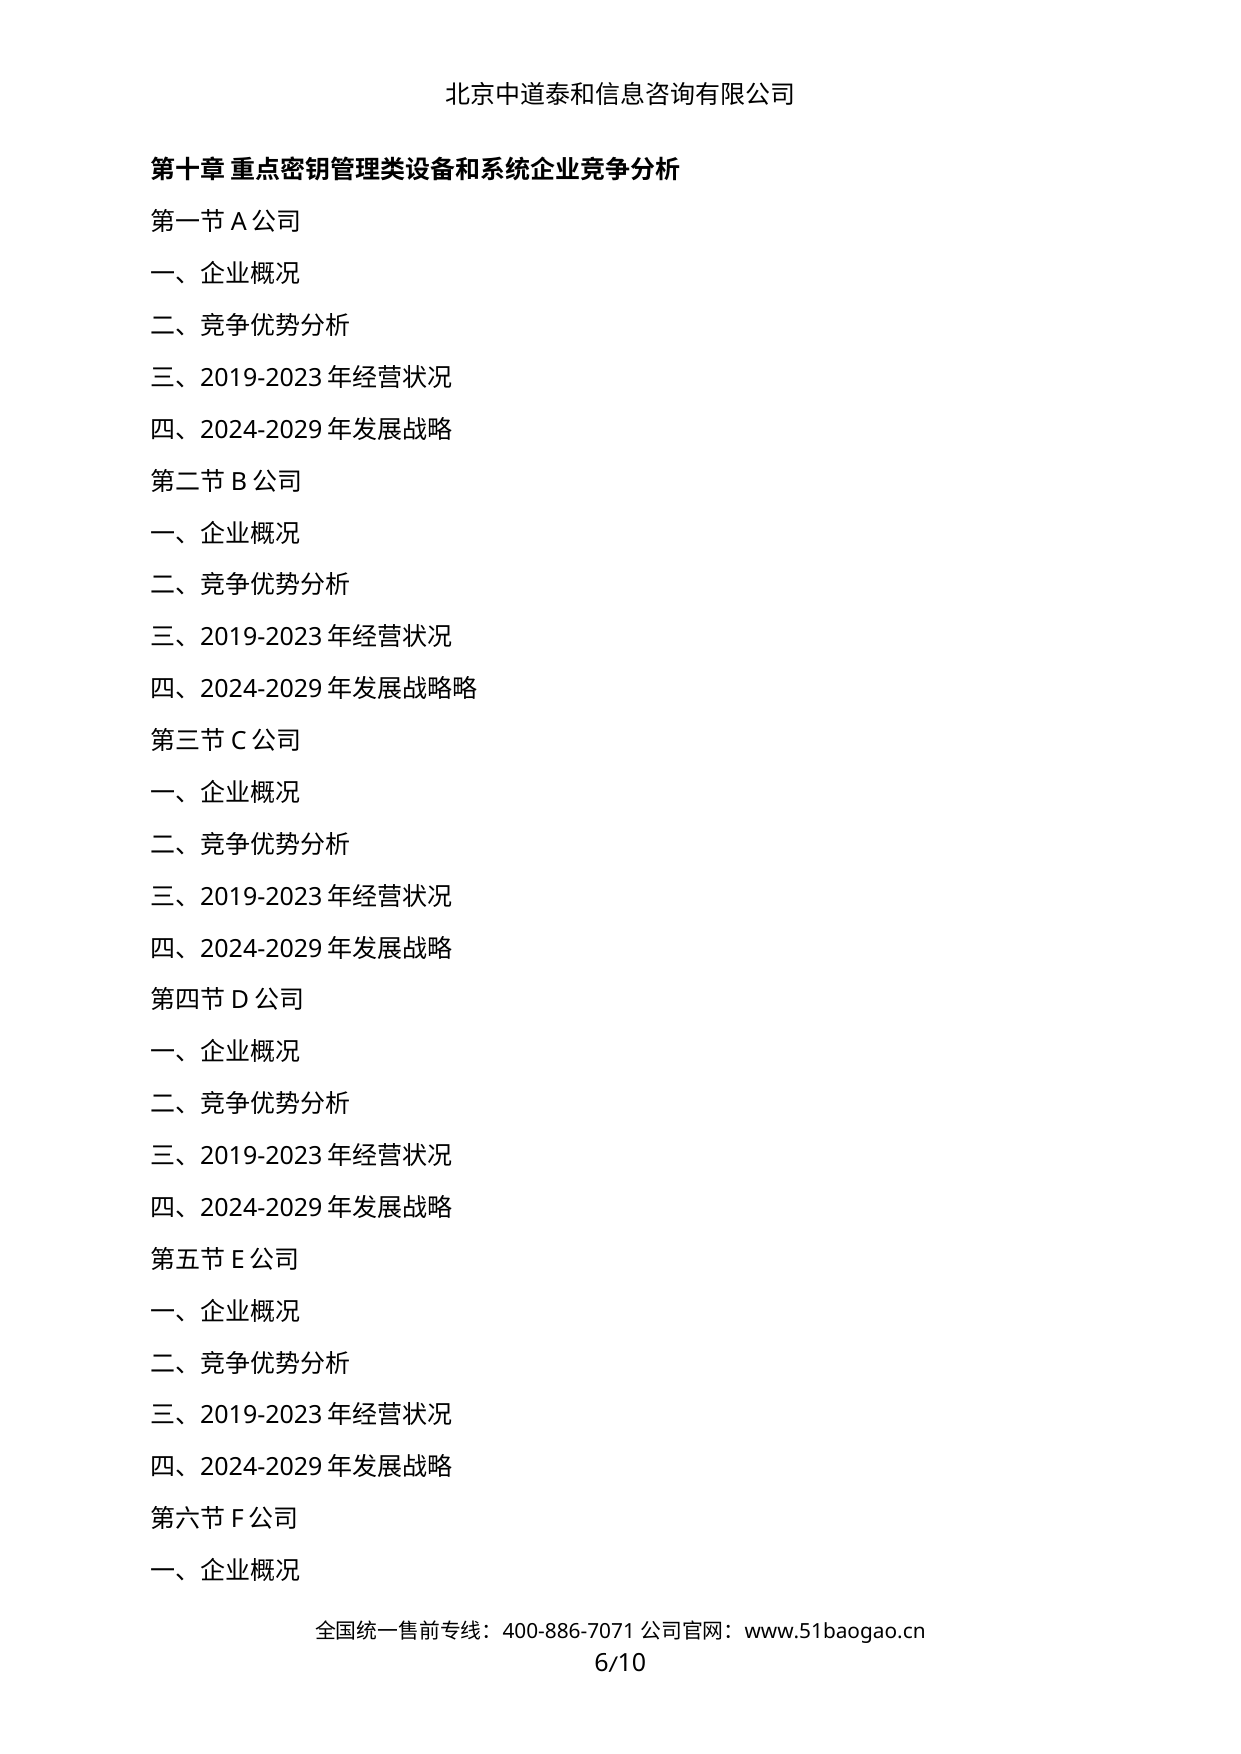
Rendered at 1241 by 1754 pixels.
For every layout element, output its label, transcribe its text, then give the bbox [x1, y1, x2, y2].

text 三、2019-2023年经营状况 [150, 357, 1090, 394]
text 三、2019-2023年经营状况 [150, 876, 1090, 912]
text 四、2024-2029年发展战略 [150, 928, 1090, 964]
text 一、企业概况 [150, 1551, 1090, 1587]
text 第三节 C公司 [150, 721, 1090, 757]
text 第二节 B公司 [150, 461, 1090, 497]
text 一、企业概况 [150, 1032, 1090, 1068]
text 第五节 E公司 [150, 1239, 1090, 1276]
text 四、2024-2029年发展战略 [150, 409, 1090, 446]
text 四、2024-2029年发展战略 [150, 1447, 1090, 1483]
text 二、竞争优势分析 [150, 306, 1090, 342]
text 三、2019-2023年经营状况 [150, 1136, 1090, 1172]
text 一、企业概况 [150, 1291, 1090, 1327]
text 四、2024-2029年发展战略略 [150, 669, 1090, 705]
text 二、竞争优势分析 [150, 565, 1090, 601]
text 二、竞争优势分析 [150, 1343, 1090, 1379]
text 三、2019-2023年经营状况 [150, 617, 1090, 653]
text 第十章 重点密钥管理类设备和系统企业竞争分析 [150, 150, 1090, 186]
text 二、竞争优势分析 [150, 1084, 1090, 1120]
text 二、竞争优势分析 [150, 824, 1090, 861]
text 一、企业概况 [150, 254, 1090, 290]
text 三、2019-2023年经营状况 [150, 1395, 1090, 1431]
text 一、企业概况 [150, 772, 1090, 809]
text 一、企业概况 [150, 513, 1090, 549]
text 四、2024-2029年发展战略 [150, 1187, 1090, 1224]
text 第六节 F公司 [150, 1499, 1090, 1535]
text 第一节 A公司 [150, 202, 1090, 238]
text 第四节 D公司 [150, 980, 1090, 1016]
